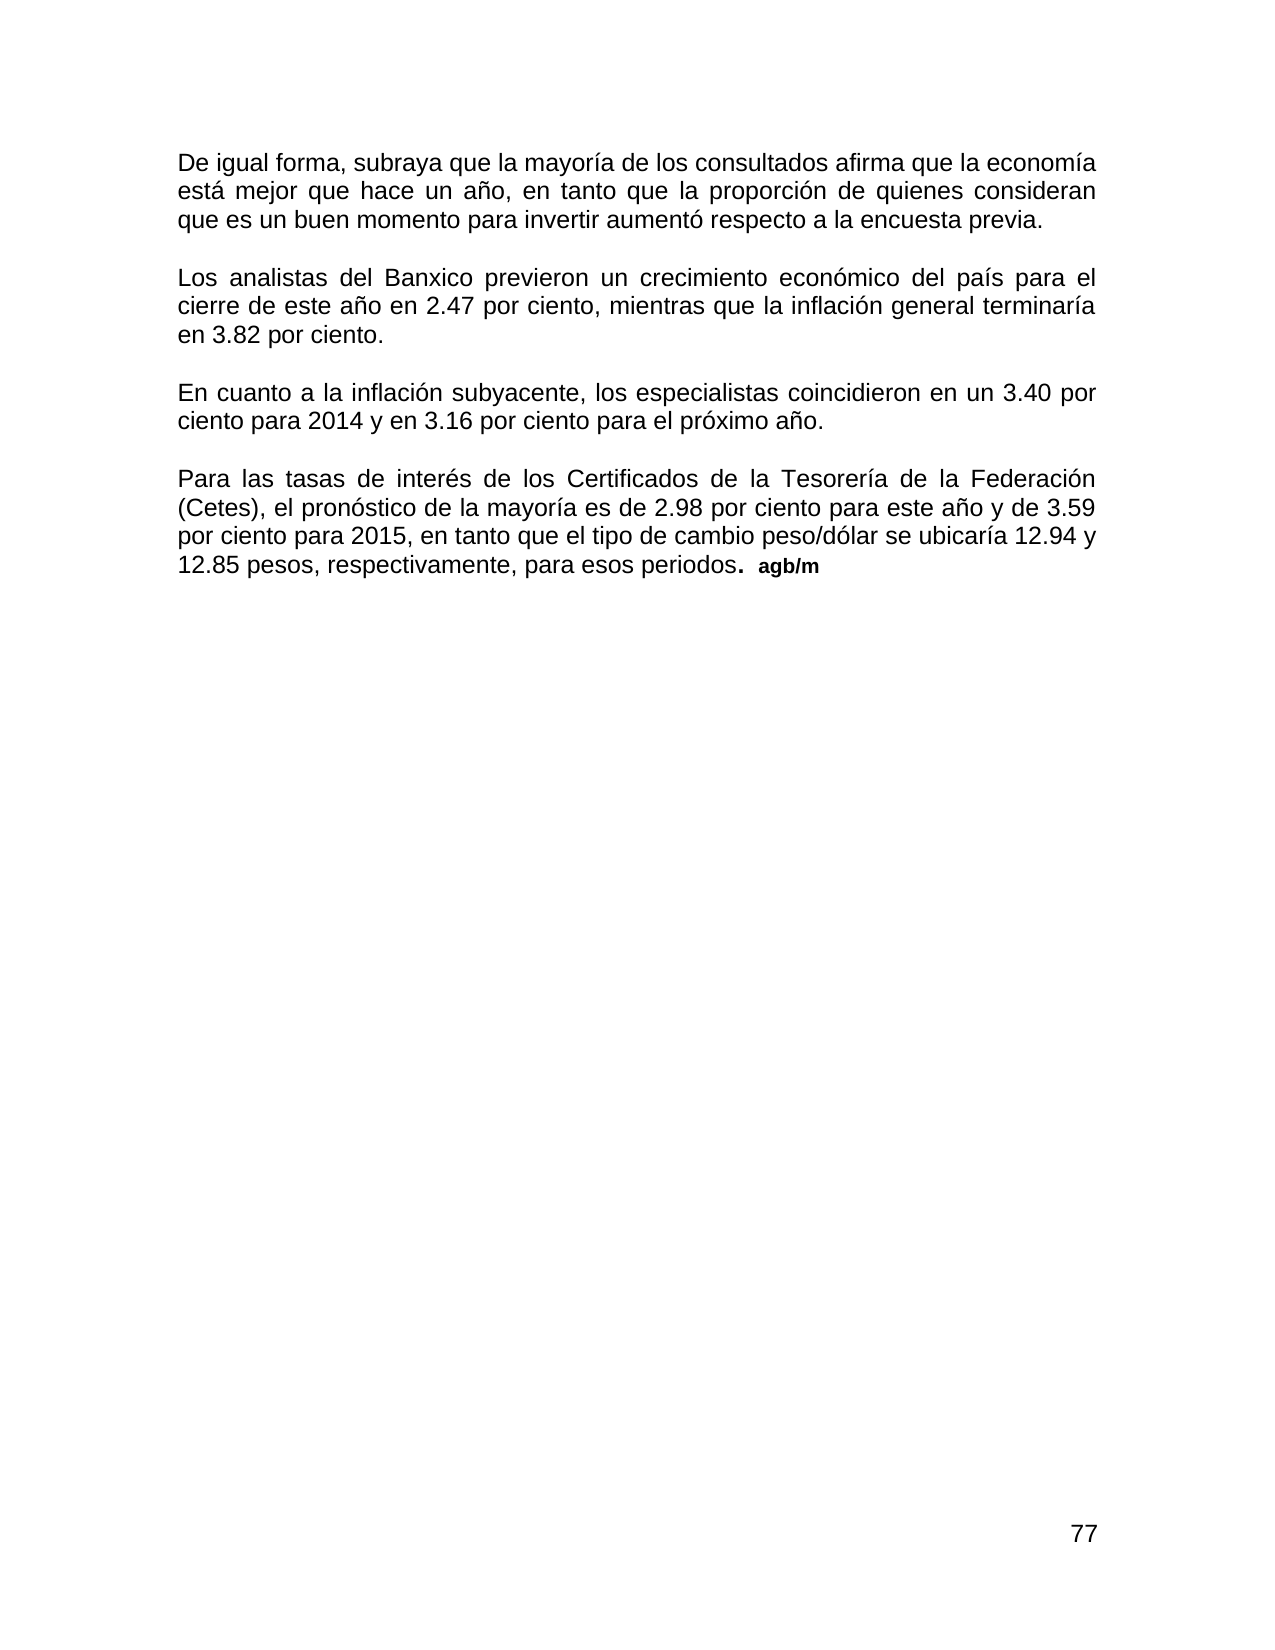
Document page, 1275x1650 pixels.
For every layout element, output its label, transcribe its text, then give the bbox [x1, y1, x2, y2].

text En cuanto a la inflación subyacente, los especialistas coincidieron en un 3.40 por ciento para 2014 y en 3.16 por ciento para el próximo año. [177, 378, 1098, 435]
text Para las tasas de interés de los Certificados de la Tesorería de la Federación (Cetes), el pronóstico de la mayoría es de 2.98 por ciento para este año y de 3.59 por ciento para 2015, en tanto que el tipo de cambio peso/dólar se ubicaría 12.94 y 12.85 pesos, respectivamente, para esos periodos. agb/m [177, 464, 1098, 579]
text Los analistas del Banxico previeron un crecimiento económico del país para el cierre de este año en 2.47 por ciento, mientras que la inflación general terminaría en 3.82 por ciento. [177, 263, 1098, 349]
text De igual forma, subraya que la mayoría de los consultados afirma que la economía está mejor que hace un año, en tanto que la proporción de quienes consideran que es un buen momento para invertir aumentó respecto a la encuesta previa. [177, 148, 1098, 234]
